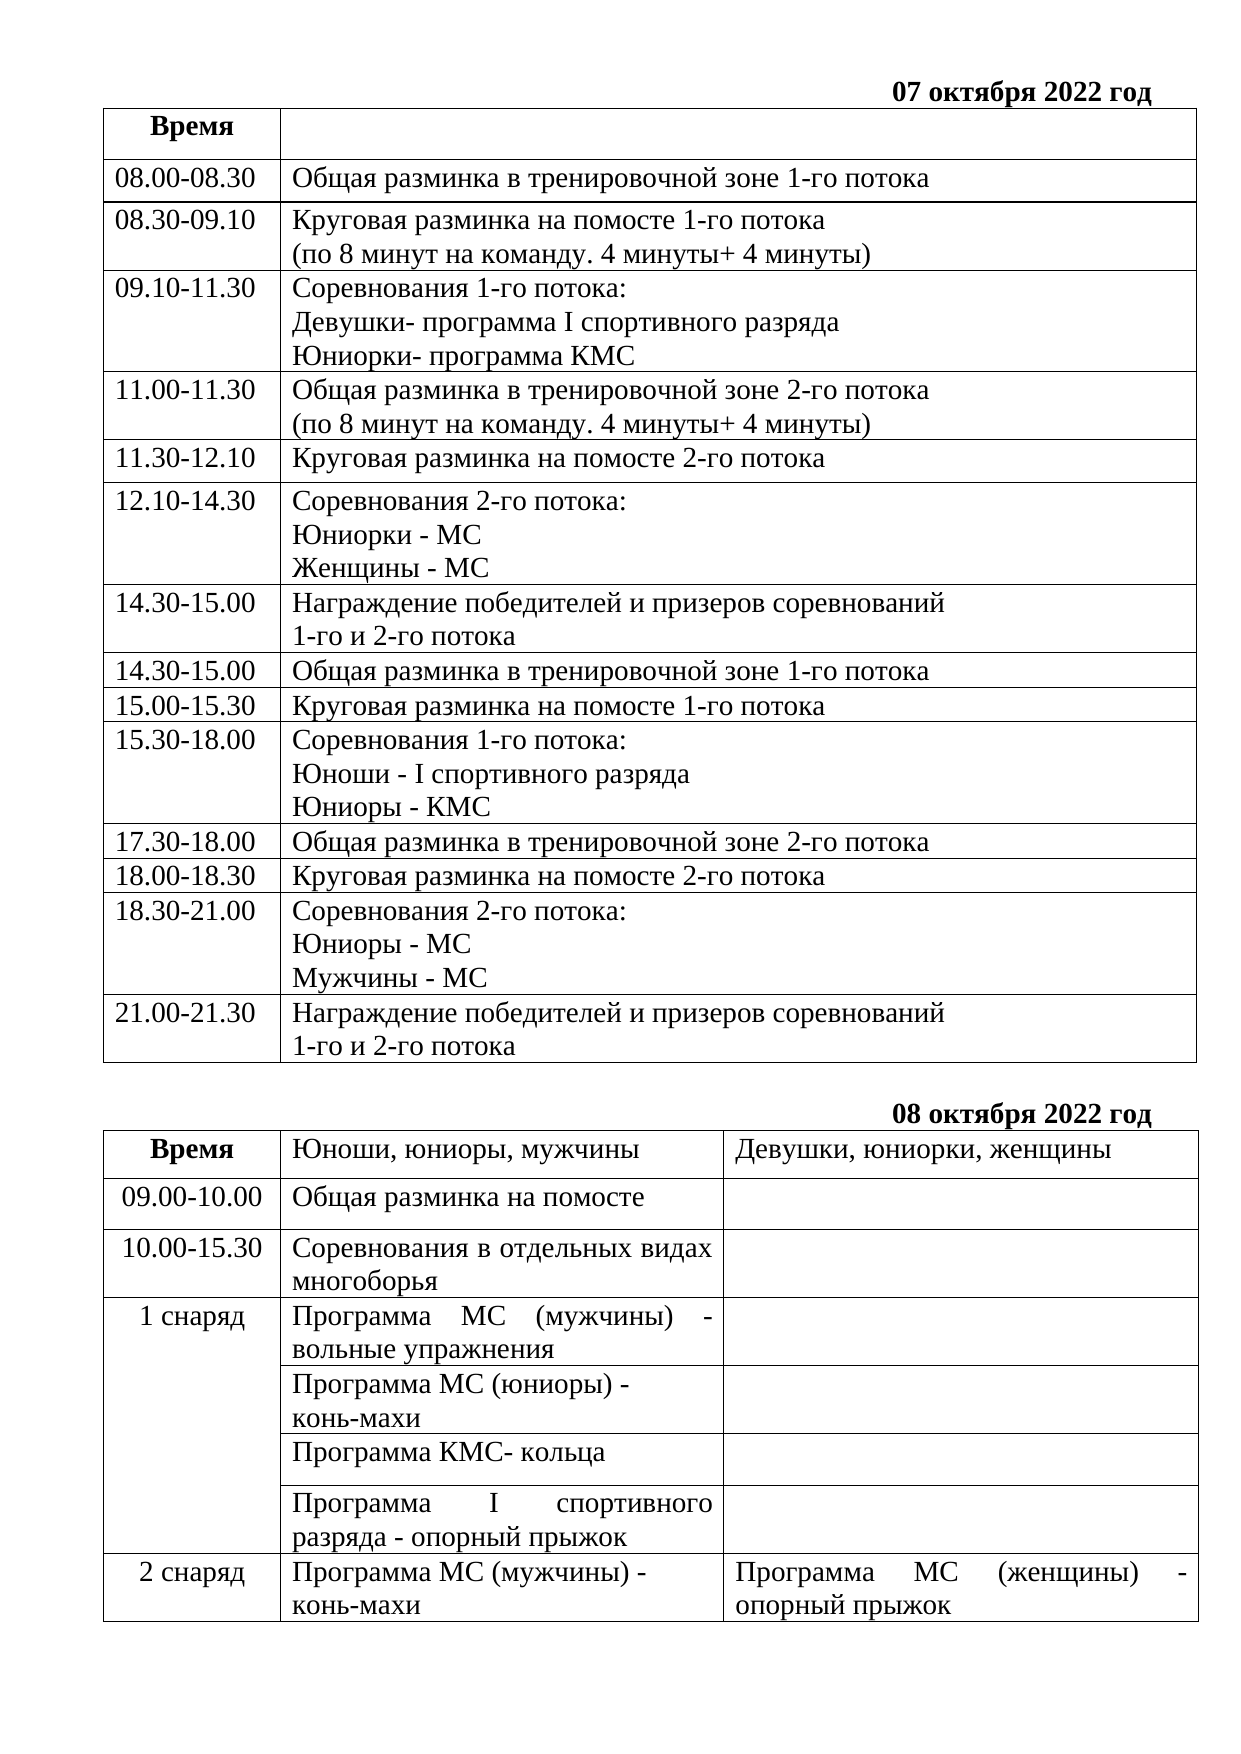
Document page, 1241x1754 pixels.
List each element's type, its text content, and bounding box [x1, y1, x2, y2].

table_cell Программа МС (женщины) - опорный прыжок [724, 1554, 1198, 1621]
table_cell 18.00-18.30 [104, 859, 280, 892]
table_cell 17.30-18.00 [104, 824, 280, 857]
table_cell Награждение победителей и призеров соревнований 1-го и 2-го потока [281, 995, 1196, 1062]
table_cell Программа МС (юниоры) - конь-махи [281, 1366, 723, 1433]
table_cell Программа КМС- кольца [281, 1434, 723, 1484]
table_cell Круговая разминка на помосте 1-го потока [281, 688, 1196, 721]
table_cell Награждение победителей и призеров соревнований 1-го и 2-го потока [281, 585, 1196, 652]
text 08 октября 2022 год [177, 1096, 1152, 1130]
table_header Юноши, юниоры, мужчины [281, 1131, 723, 1178]
table_cell Соревнования 1-го потока: Юноши - I спортивного разряда Юниоры - КМС [281, 722, 1196, 823]
table_cell Общая разминка на помосте [281, 1179, 723, 1229]
table_cell [724, 1179, 1198, 1229]
table_cell [724, 1298, 1198, 1365]
table_header [281, 109, 1196, 159]
table_cell 15.00-15.30 [104, 688, 280, 721]
table_cell 08.00-08.30 [104, 160, 280, 201]
table_cell 15.30-18.00 [104, 722, 280, 823]
table_cell 10.00-15.30 [104, 1230, 280, 1297]
table_cell Общая разминка в тренировочной зоне 1-го потока [281, 653, 1196, 687]
table_cell 21.00-21.30 [104, 995, 280, 1062]
table_cell Программа I спортивного разряда - опорный прыжок [281, 1486, 723, 1553]
table_cell Круговая разминка на помосте 1-го потока (по 8 минут на команду. 4 минуты+ 4 минуты) [281, 203, 1196, 269]
table_cell Круговая разминка на помосте 2-го потока [281, 440, 1196, 482]
table_cell Общая разминка в тренировочной зоне 1-го потока [281, 160, 1196, 201]
table_header Время [104, 1131, 280, 1178]
table_cell 11.00-11.30 [104, 372, 280, 439]
table_cell 2 снаряд [104, 1554, 280, 1621]
table_cell 08.30-09.10 [104, 203, 280, 269]
table_cell 1 снаряд [104, 1298, 280, 1553]
table_cell 09.00-10.00 [104, 1179, 280, 1229]
table_cell [724, 1486, 1198, 1553]
table_cell 14.30-15.00 [104, 653, 280, 687]
table_cell 14.30-15.00 [104, 585, 280, 652]
table_cell Программа МС (мужчины) - конь-махи [281, 1554, 723, 1621]
table_cell 09.10-11.30 [104, 271, 280, 371]
table_cell Программа МС (мужчины) - вольные упражнения [281, 1298, 723, 1365]
table_cell [724, 1366, 1198, 1433]
table_header Девушки, юниорки, женщины [724, 1131, 1198, 1178]
table_cell Соревнования в отдельных видах многоборья [281, 1230, 723, 1297]
table_cell 11.30-12.10 [104, 440, 280, 482]
table_cell 12.10-14.30 [104, 483, 280, 584]
table_cell Соревнования 2-го потока: Юниоры - МС Мужчины - МС [281, 893, 1196, 994]
table_cell 18.30-21.00 [104, 893, 280, 994]
table_cell Круговая разминка на помосте 2-го потока [281, 859, 1196, 892]
text 07 октября 2022 год [177, 74, 1152, 107]
table_cell Общая разминка в тренировочной зоне 2-го потока (по 8 минут на команду. 4 минуты+ 4 минуты) [281, 372, 1196, 439]
table_cell [724, 1230, 1198, 1297]
table_cell [724, 1434, 1198, 1484]
table_header Время [104, 109, 280, 159]
table_cell Общая разминка в тренировочной зоне 2-го потока [281, 824, 1196, 857]
table_cell Соревнования 1-го потока: Девушки- программа I спортивного разряда Юниорки- программа КМС [281, 271, 1196, 371]
table_cell Соревнования 2-го потока: Юниорки - МС Женщины - МС [281, 483, 1196, 584]
